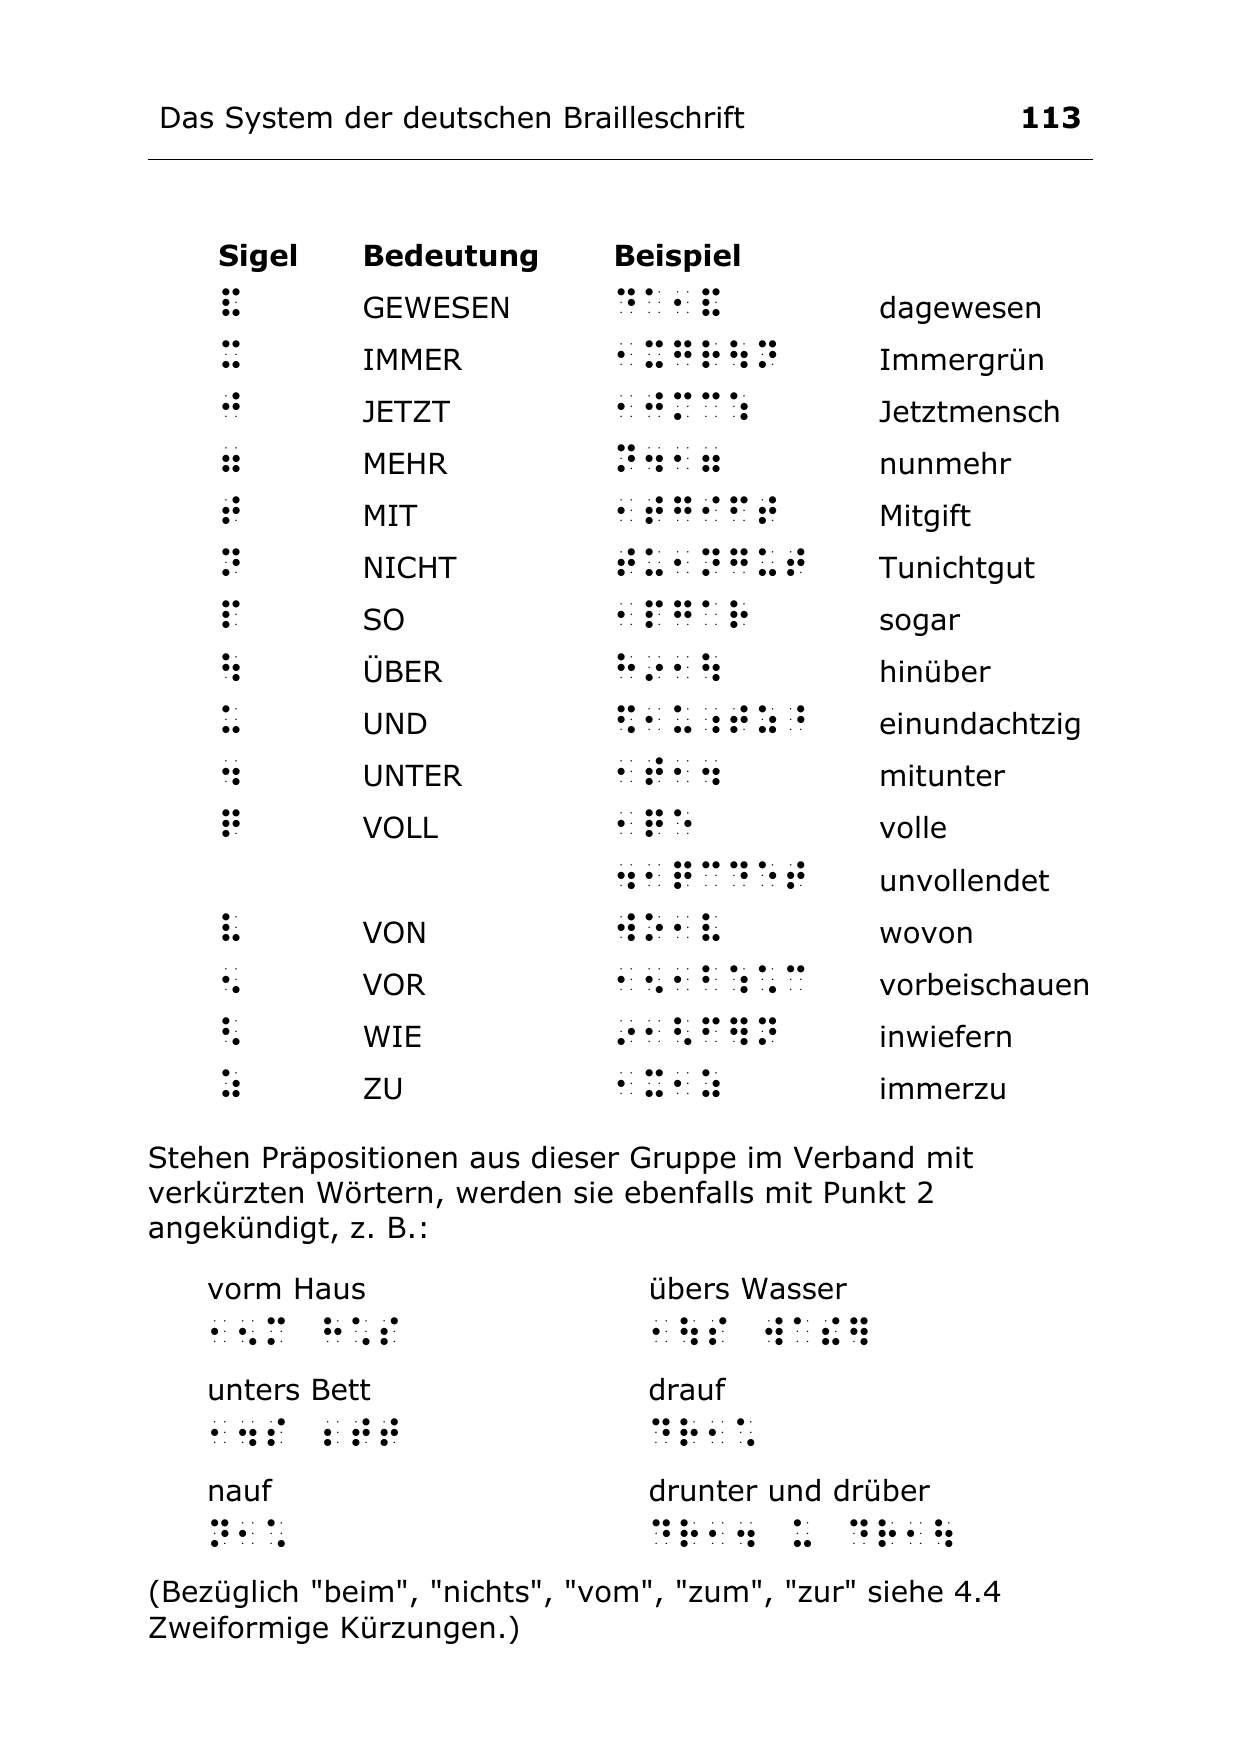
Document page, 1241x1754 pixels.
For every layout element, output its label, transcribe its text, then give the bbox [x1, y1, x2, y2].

text nauf [207, 1472, 574, 1508]
text unters Bett [207, 1371, 589, 1406]
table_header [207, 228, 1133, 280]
text ⠙⠗⠂⠡ [648, 1419, 1122, 1447]
text (Bezüglich "beim", "nichts", "vom", "zum", "zur" siehe 4.4 Zweiformige Kürzungen.) [148, 1573, 1122, 1644]
text übers Wasser [648, 1270, 1122, 1305]
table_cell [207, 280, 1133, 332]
text drunter und drüber [648, 1472, 1122, 1508]
text ⠂⠳⠎⠀⠺⠁⠮⠻ [648, 1318, 1122, 1346]
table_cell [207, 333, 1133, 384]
text ⠂⠢⠍⠀⠓⠡⠎ [207, 1318, 574, 1346]
text ⠙⠗⠂⠲⠀⠥⠀⠙⠗⠂⠳ [648, 1520, 1122, 1548]
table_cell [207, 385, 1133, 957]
text drauf [648, 1371, 1122, 1406]
text ⠝⠂⠡ [207, 1520, 574, 1548]
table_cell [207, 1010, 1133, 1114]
text vorm Haus [207, 1270, 574, 1305]
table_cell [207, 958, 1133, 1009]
text Stehen Präpositionen aus dieser Gruppe im Verband mit verkürzten Wörtern, werden sie ebenfalls mit Punkt 2 angekündigt, z. B.: [148, 1139, 1122, 1245]
text ⠂⠲⠎⠀⠆⠞⠞ [207, 1419, 589, 1447]
